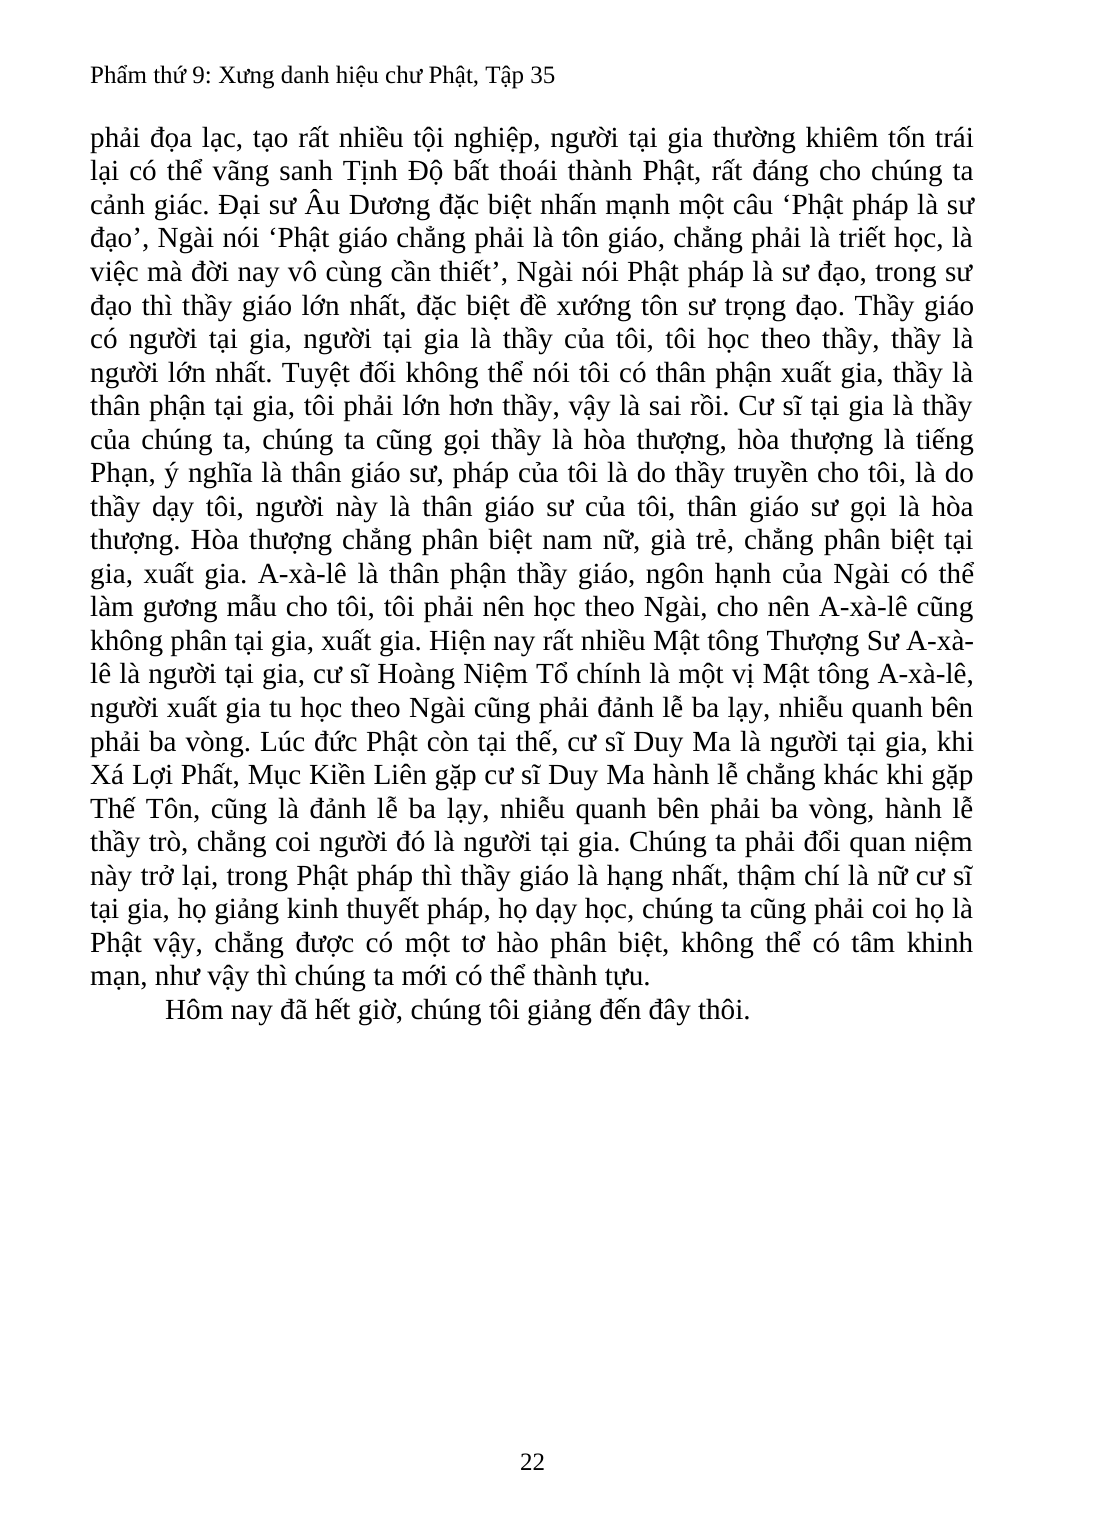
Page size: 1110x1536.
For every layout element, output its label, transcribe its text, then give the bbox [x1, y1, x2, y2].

text Hôm nay đã hết giờ, chúng tôi giảng đến đây thôi. [90, 992, 975, 1026]
